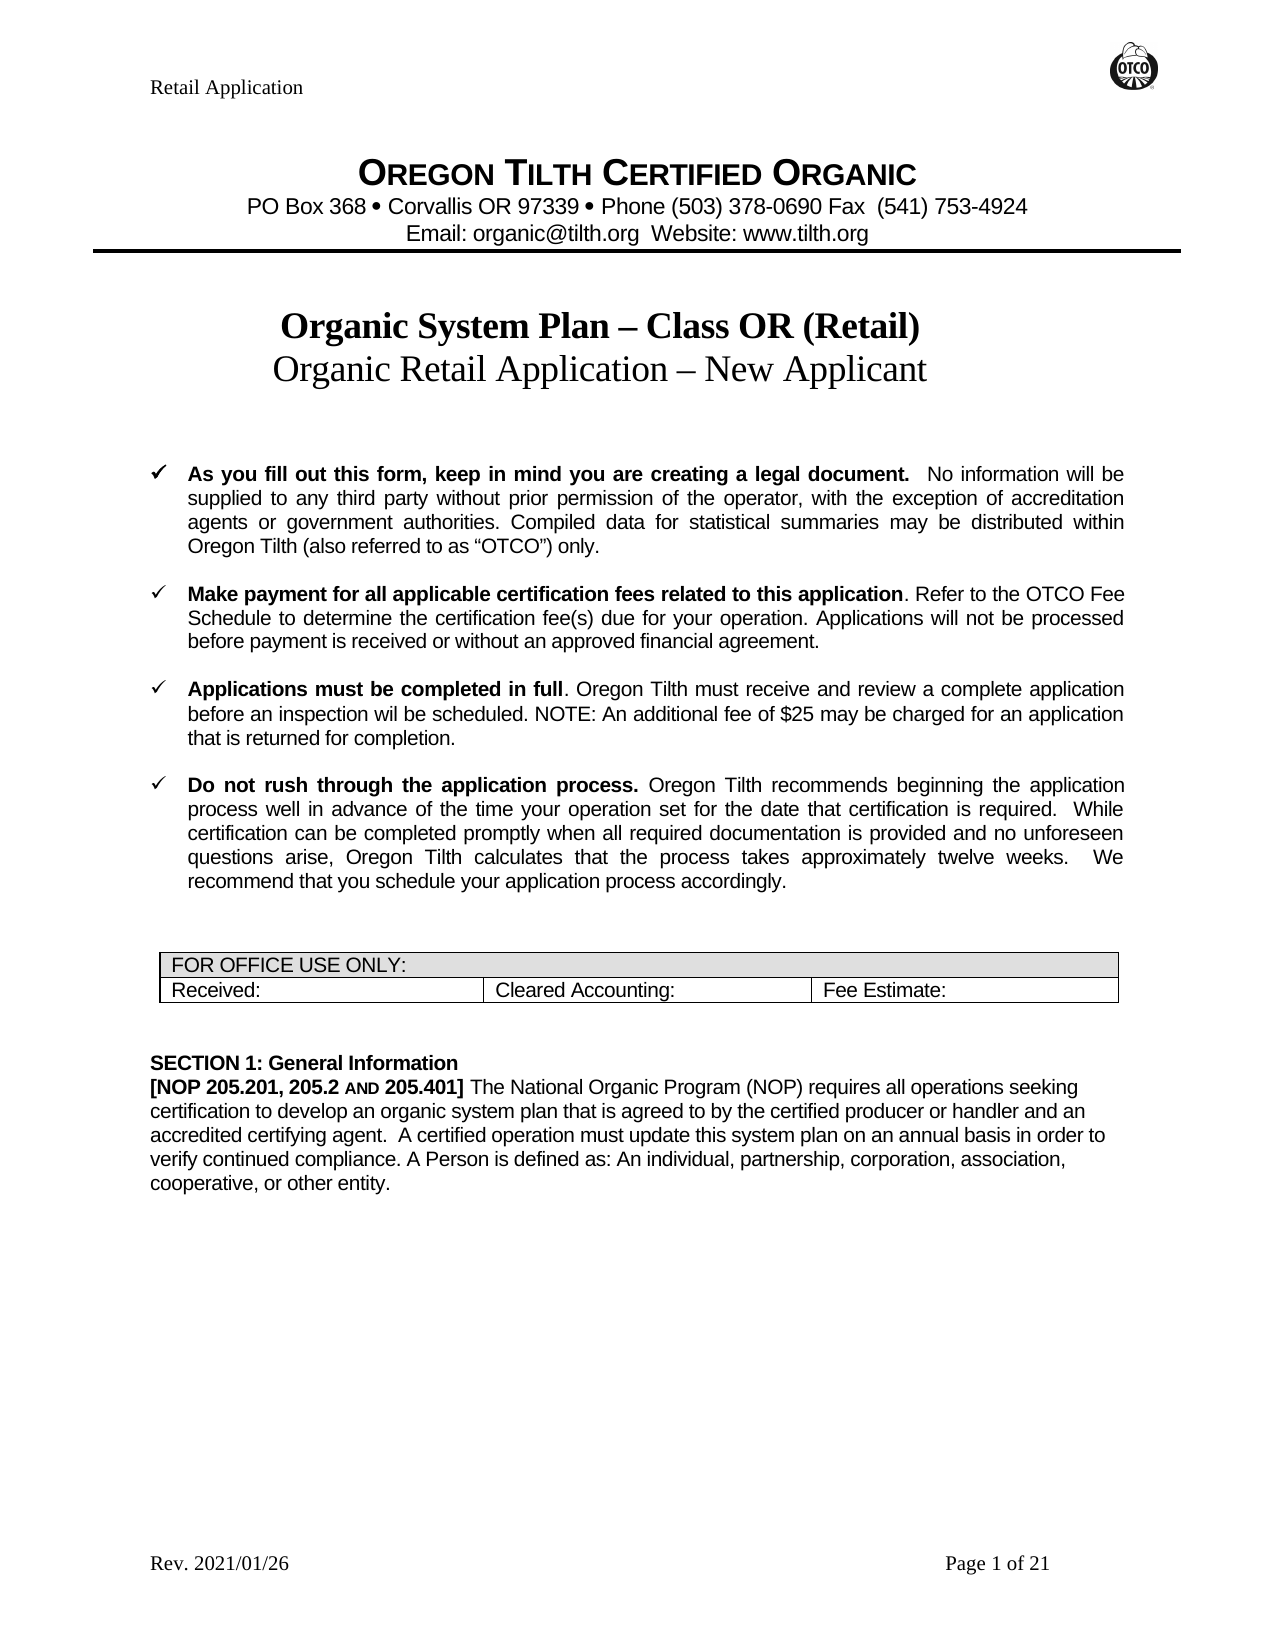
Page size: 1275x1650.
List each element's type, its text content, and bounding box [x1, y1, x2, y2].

table_cell Cleared Accounting: [484, 978, 811, 1002]
text PO Box 368 Corvallis OR 97339 Phone (503) 378-0690 Fax (541) 753-4924 [150, 193, 1125, 219]
list Applications must be completed in full. Oregon Tilth must receive and review a complete application before an inspection wil be scheduled. NOTE: An additional fee of $25 may be charged for an application that is returned for completion. [150, 677, 1125, 749]
text [NOP 205.201, 205.2 and 205.401] The National Organic Program (NOP) requires all operations seeking certification to develop an organic system plan that is agreed to by the certified producer or handler and an accredited certifying agent. A certified operation must update this system plan on an annual basis in order to verify continued compliance. A Person is defined as: An individual, partnership, corporation, association, cooperative, or other entity. [150, 1075, 1125, 1194]
text Email: organic@tilth.org Website: www.tilth.org [150, 219, 1125, 246]
table_cell Fee Estimate: [812, 978, 1118, 1002]
picture [1110, 42, 1158, 90]
subtitle Organic System Plan – Class OR (Retail) [75, 303, 1125, 346]
text Organic Retail Application – New Applicant [75, 346, 1125, 389]
list As you fill out this form, keep in mind you are creating a legal document. No information will be supplied to any third party without prior permission of the operator, with the exception of accreditation agents or government authorities. Compiled data for statistical summaries may be distributed within Oregon Tilth (also referred to as “OTCO”) only. [150, 461, 1125, 557]
list Do not rush through the application process. Oregon Tilth recommends beginning the application process well in advance of the time your operation set for the date that certification is required. While certification can be completed promptly when all required documentation is provided and no unforeseen questions arise, Oregon Tilth calculates that the process takes approximately twelve weeks. We recommend that you schedule your application process accordingly. [150, 773, 1125, 893]
list Make payment for all applicable certification fees related to this application. Refer to the OTCO Fee Schedule to determine the certification fee(s) due for your operation. Applications will not be processed before payment is received or without an approved financial agreement. [150, 581, 1125, 653]
table_header FOR OFFICE USE ONLY: [161, 953, 1118, 977]
text Oregon Tilth Certified Organic [150, 150, 1125, 193]
table_cell Received: [161, 978, 483, 1002]
text SECTION 1: General Information [150, 1051, 1125, 1075]
